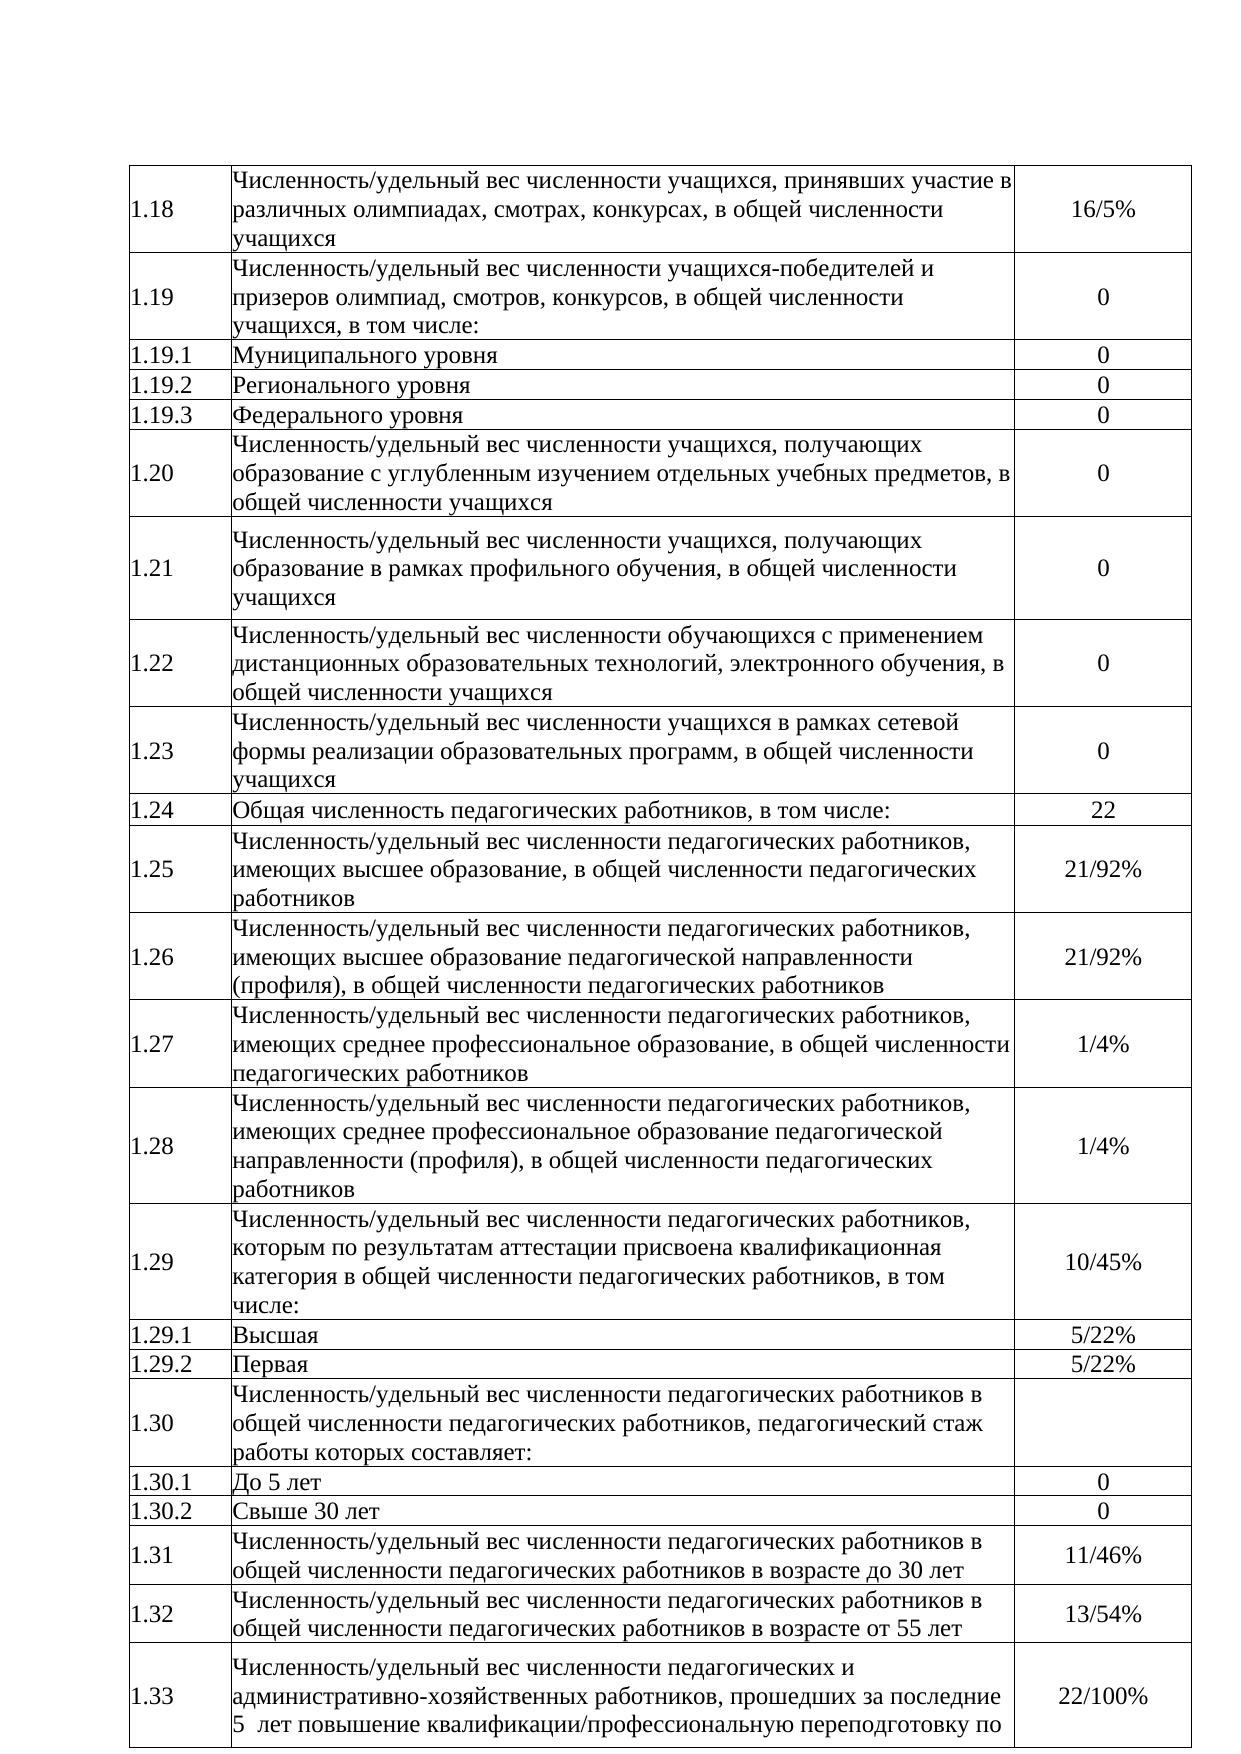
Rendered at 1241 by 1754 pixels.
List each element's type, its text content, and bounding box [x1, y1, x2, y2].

table_cell 1.27 [130, 1000, 231, 1087]
table_cell Свыше 30 лет [232, 1496, 1014, 1525]
table_cell 1.32 [130, 1585, 231, 1642]
table_cell 1.26 [130, 913, 231, 999]
table_cell 1/4% [1015, 1088, 1191, 1203]
table_cell 13/54% [1015, 1585, 1191, 1642]
table_cell 0 [1015, 340, 1191, 369]
table_cell Численность/удельный вес численности педагогических работников, которым по результатам аттестации присвоена квалификационная категория в общей численности педагогических работников, в том числе: [232, 1204, 1014, 1319]
table_cell Муниципального уровня [232, 340, 1014, 369]
table_cell 0 [1015, 253, 1191, 339]
table_cell Численность/удельный вес численности педагогических работников, имеющих среднее профессиональное образование, в общей численности педагогических работников [232, 1000, 1014, 1087]
table_cell 1.19 [130, 253, 231, 339]
table_cell 22/100% [1015, 1643, 1191, 1747]
table_cell Первая [232, 1350, 1014, 1378]
table_cell 1.29.2 [130, 1350, 231, 1378]
table_cell Численность/удельный вес численности учащихся, получающих образование в рамках профильного обучения, в общей численности учащихся [232, 517, 1014, 619]
table_cell Численность/удельный вес численности педагогических работников, имеющих среднее профессиональное образование педагогической направленности (профиля), в общей численности педагогических работников [232, 1088, 1014, 1203]
table_cell 1.18 [130, 166, 231, 252]
table_cell Регионального уровня [232, 370, 1014, 399]
table_cell 11/46% [1015, 1526, 1191, 1584]
table_cell 0 [1015, 370, 1191, 399]
table_cell Численность/удельный вес численности учащихся в рамках сетевой формы реализации образовательных программ, в общей численности учащихся [232, 707, 1014, 793]
table_cell 1.19.1 [130, 340, 231, 369]
table_cell 21/92% [1015, 913, 1191, 999]
table_cell 16/5% [1015, 166, 1191, 252]
table_cell 5/22% [1015, 1350, 1191, 1378]
table_cell До 5 лет [232, 1467, 1014, 1495]
table_cell 1.30 [130, 1379, 231, 1466]
table_cell 1/4% [1015, 1000, 1191, 1087]
table_cell Численность/удельный вес численности педагогических работников в общей численности педагогических работников в возрасте до 30 лет [232, 1526, 1014, 1584]
table_cell 1.30.2 [130, 1496, 231, 1525]
table_cell 1.23 [130, 707, 231, 793]
table_cell 1.31 [130, 1526, 231, 1584]
table_cell 21/92% [1015, 826, 1191, 912]
table_cell 0 [1015, 517, 1191, 619]
table_cell Численность/удельный вес численности учащихся, принявших участие в различных олимпиадах, смотрах, конкурсах, в общей численности учащихся [232, 166, 1014, 252]
table_cell Федерального уровня [232, 400, 1014, 428]
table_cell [232, 1643, 1014, 1747]
table_cell Численность/удельный вес численности обучающихся с применением дистанционных образовательных технологий, электронного обучения, в общей численности учащихся [232, 620, 1014, 706]
table_cell 1.22 [130, 620, 231, 706]
table_cell 0 [1015, 430, 1191, 516]
table_cell 10/45% [1015, 1204, 1191, 1319]
table_cell Численность/удельный вес численности учащихся-победителей и призеров олимпиад, смотров, конкурсов, в общей численности учащихся, в том числе: [232, 253, 1014, 339]
table_cell 1.19.2 [130, 370, 231, 399]
table_cell 0 [1015, 400, 1191, 428]
table_cell 1.33 [130, 1643, 231, 1747]
table_cell 0 [1015, 1467, 1191, 1495]
table_cell 1.29 [130, 1204, 231, 1319]
table_cell 1.19.3 [130, 400, 231, 428]
table_cell Численность/удельный вес численности учащихся, получающих образование с углубленным изучением отдельных учебных предметов, в общей численности учащихся [232, 430, 1014, 516]
table_cell Численность/удельный вес численности педагогических работников, имеющих высшее образование, в общей численности педагогических работников [232, 826, 1014, 912]
table_cell 1.30.1 [130, 1467, 231, 1495]
table_cell 1.29.1 [130, 1320, 231, 1348]
table_cell 5/22% [1015, 1320, 1191, 1348]
table_cell Численность/удельный вес численности педагогических работников в общей численности педагогических работников в возрасте от 55 лет [232, 1585, 1014, 1642]
table_cell Высшая [232, 1320, 1014, 1348]
table_cell Численность/удельный вес численности педагогических работников, имеющих высшее образование педагогической направленности (профиля), в общей численности педагогических работников [232, 913, 1014, 999]
table_cell 1.25 [130, 826, 231, 912]
table_cell 0 [1015, 620, 1191, 706]
table_cell Численность/удельный вес численности педагогических работников в общей численности педагогических работников, педагогический стаж работы которых составляет: [232, 1379, 1014, 1466]
table_cell 0 [1015, 1496, 1191, 1525]
table_cell 1.20 [130, 430, 231, 516]
table_cell [1015, 1379, 1191, 1466]
table_cell 1.21 [130, 517, 231, 619]
table_cell 1.24 [130, 794, 231, 825]
table_cell 22 [1015, 794, 1191, 825]
table_cell 1.28 [130, 1088, 231, 1203]
table_cell 0 [1015, 707, 1191, 793]
table_cell Общая численность педагогических работников, в том числе: [232, 794, 1014, 825]
